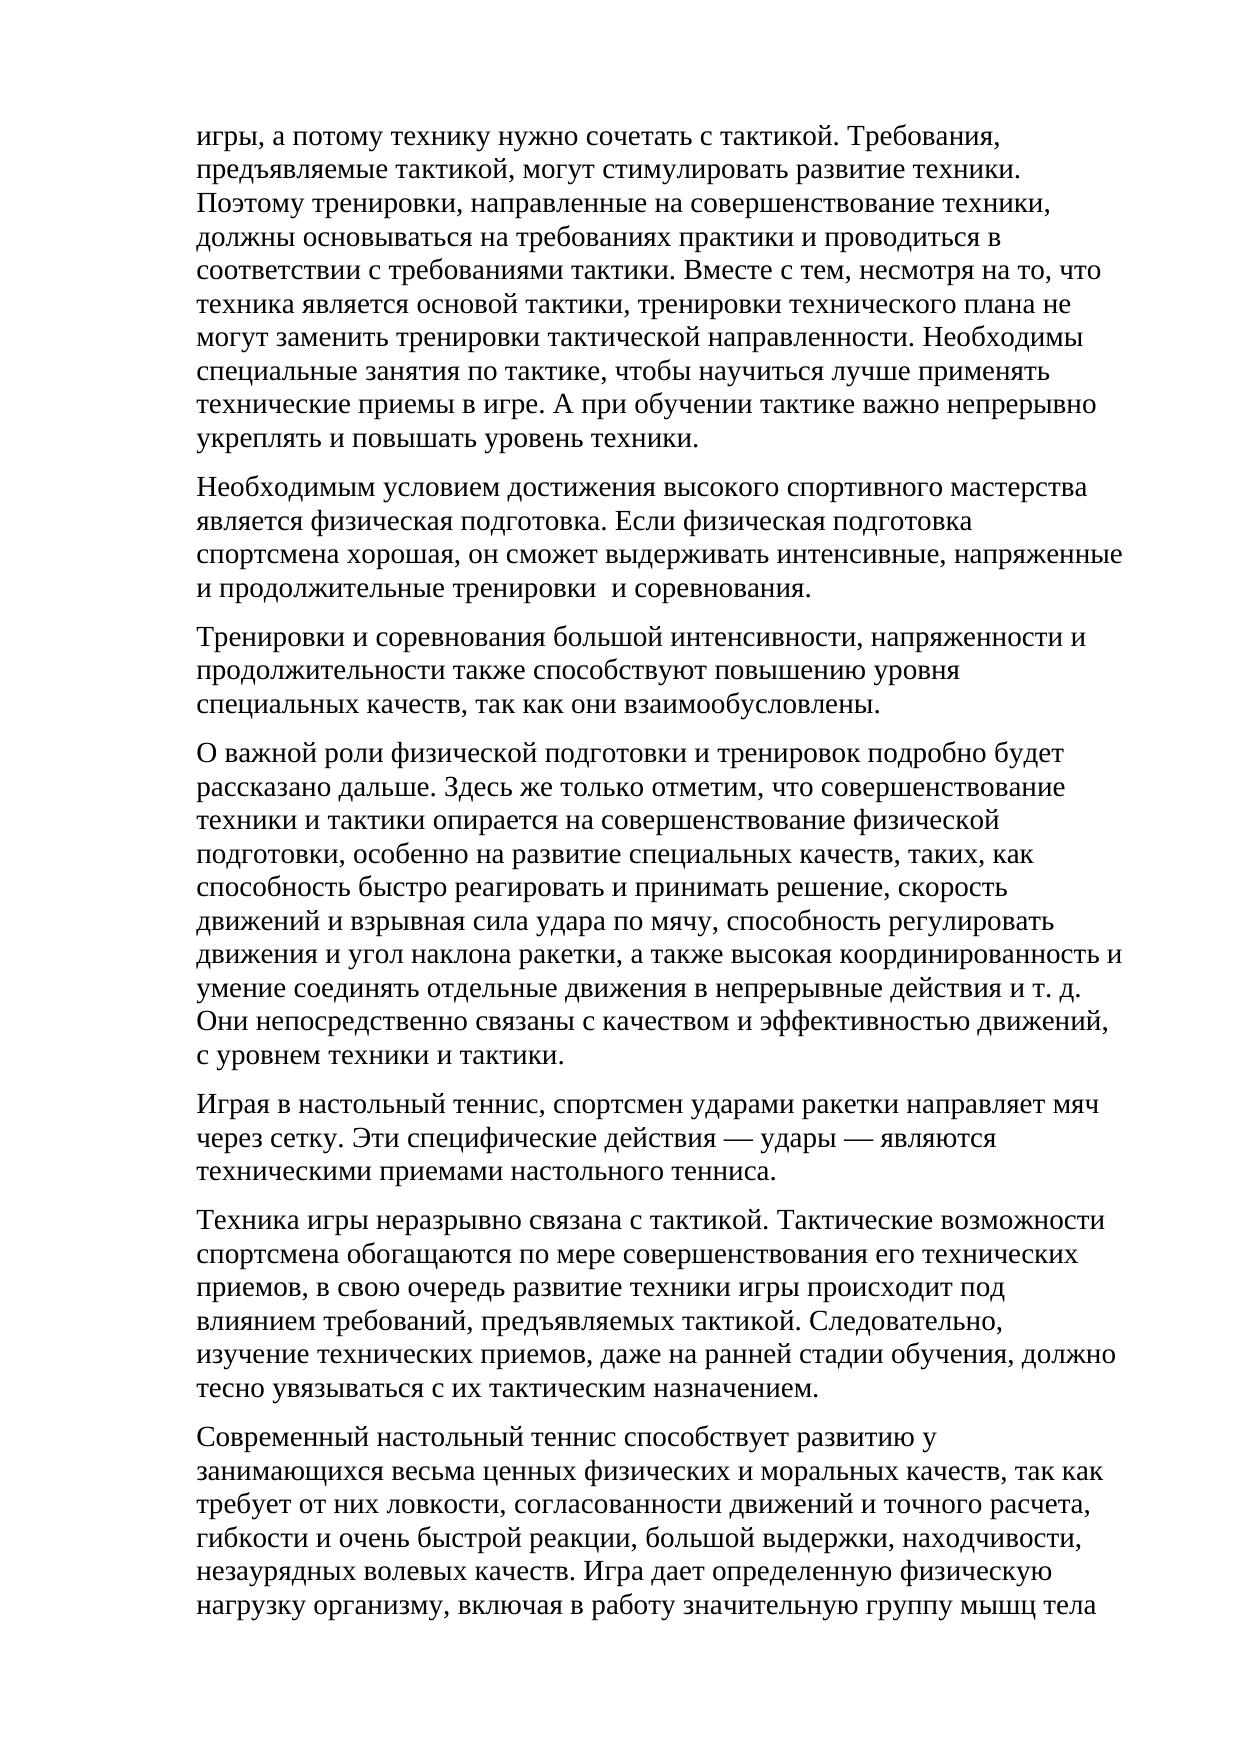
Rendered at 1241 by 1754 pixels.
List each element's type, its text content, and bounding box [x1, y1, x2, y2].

text Техника игры неразрывно связана с тактикой. Тактические возможности спортсмена обогащаются по мере совершенствования его технических приемов, в свою очередь развитие техники игры происходит под влиянием требований, предъявляемых тактикой. Следовательно, изучение технических приемов, даже на ранней стадии обучения, должно тесно увязываться с их тактическим назначением. [196, 1202, 1123, 1404]
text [196, 118, 1123, 453]
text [196, 1419, 1123, 1621]
text Тренировки и соревнования большой интенсивности, напряженности и продолжительности также способствуют повышению уровня специальных качеств, так как они взаимообусловлены. [196, 619, 1123, 719]
text Играя в настольный теннис, спортсмен ударами ракетки направляет мяч через сетку. Эти специфические действия — удары — являются техническими приемами настольного тенниса. [196, 1086, 1123, 1187]
text Необходимым условием достижения высокого спортивного мастерства является физическая подготовка. Если физическая подготовка спортсмена хорошая, он сможет выдерживать интенсивные, напряженные и продолжительные тренировки и соревнования. [196, 469, 1123, 603]
text О важной роли физической подготовки и тренировок подробно будет рассказано дальше. Здесь же только отметим, что совершенствование техники и тактики опирается на совершенствование физической подготовки, особенно на развитие специальных качеств, таких, как способность быстро реагировать и принимать решение, скорость движений и взрывная сила удара по мячу, способность регулировать движения и угол наклона ракетки, а также высокая координированность и умение соединять отдельные движения в непрерывные действия и т. д. Они непосредственно связаны с качеством и эффективностью движений, с уровнем техники и тактики. [196, 735, 1123, 1071]
